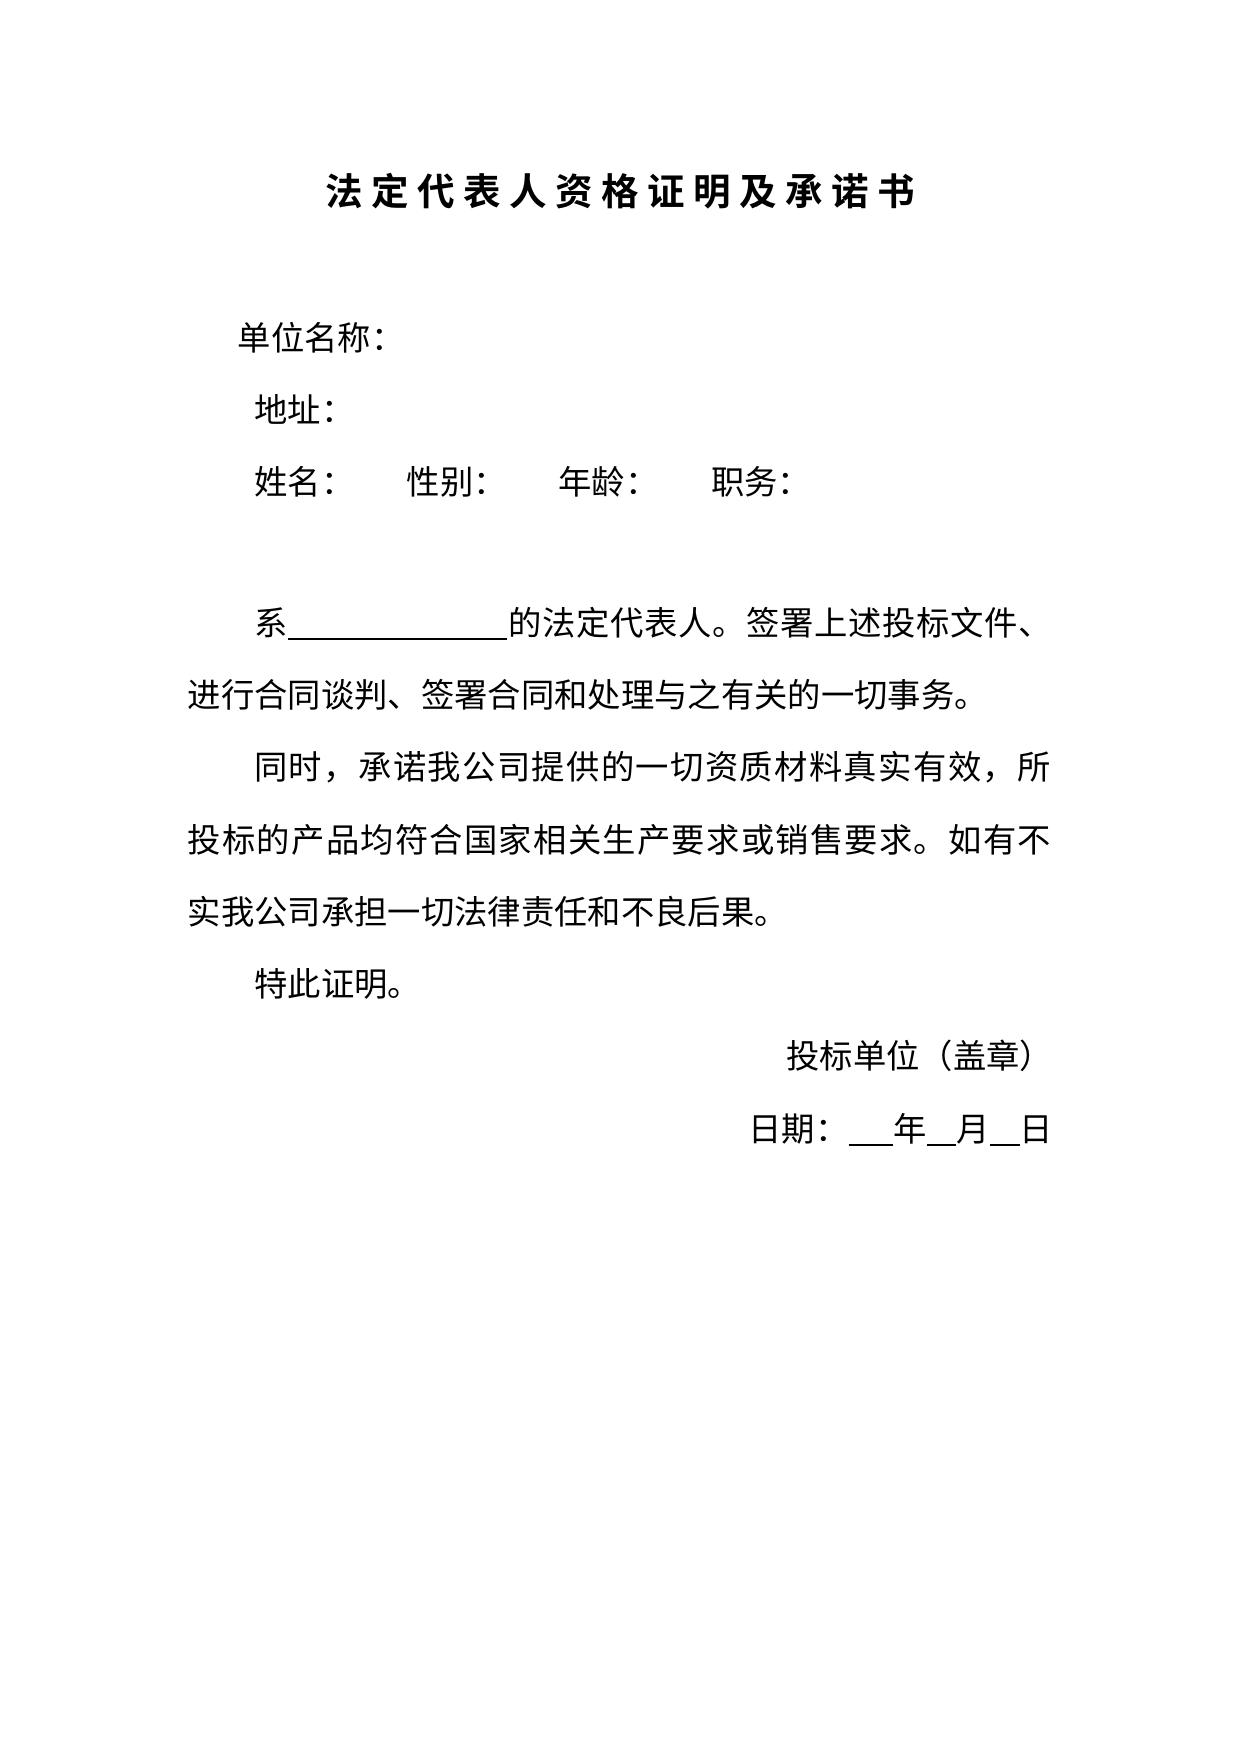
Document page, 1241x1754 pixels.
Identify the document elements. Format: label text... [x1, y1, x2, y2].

text 系 的法定代表人。签署上述投标文件、进行合同谈判、签署合同和处理与之有关的一切事务。 [187, 596, 1053, 717]
text 同时，承诺我公司提供的一切资质材料真实有效，所投标的产品均符合国家相关生产要求或销售要求。如有不实我公司承担一切法律责任和不良后果。 [187, 741, 1053, 934]
text 地址： [187, 384, 1053, 432]
text 投标单位（盖章） [187, 1030, 1053, 1078]
text 姓名： 性别： 年龄： 职务： [187, 456, 1053, 504]
text 特此证明。 [187, 958, 1053, 1006]
text 法 定 代 表 人 资 格 证 明 及 承 诺 书 [187, 162, 1053, 216]
text 单位名称： [187, 311, 1053, 360]
text 日期： 年 月 日 [187, 1102, 1053, 1151]
